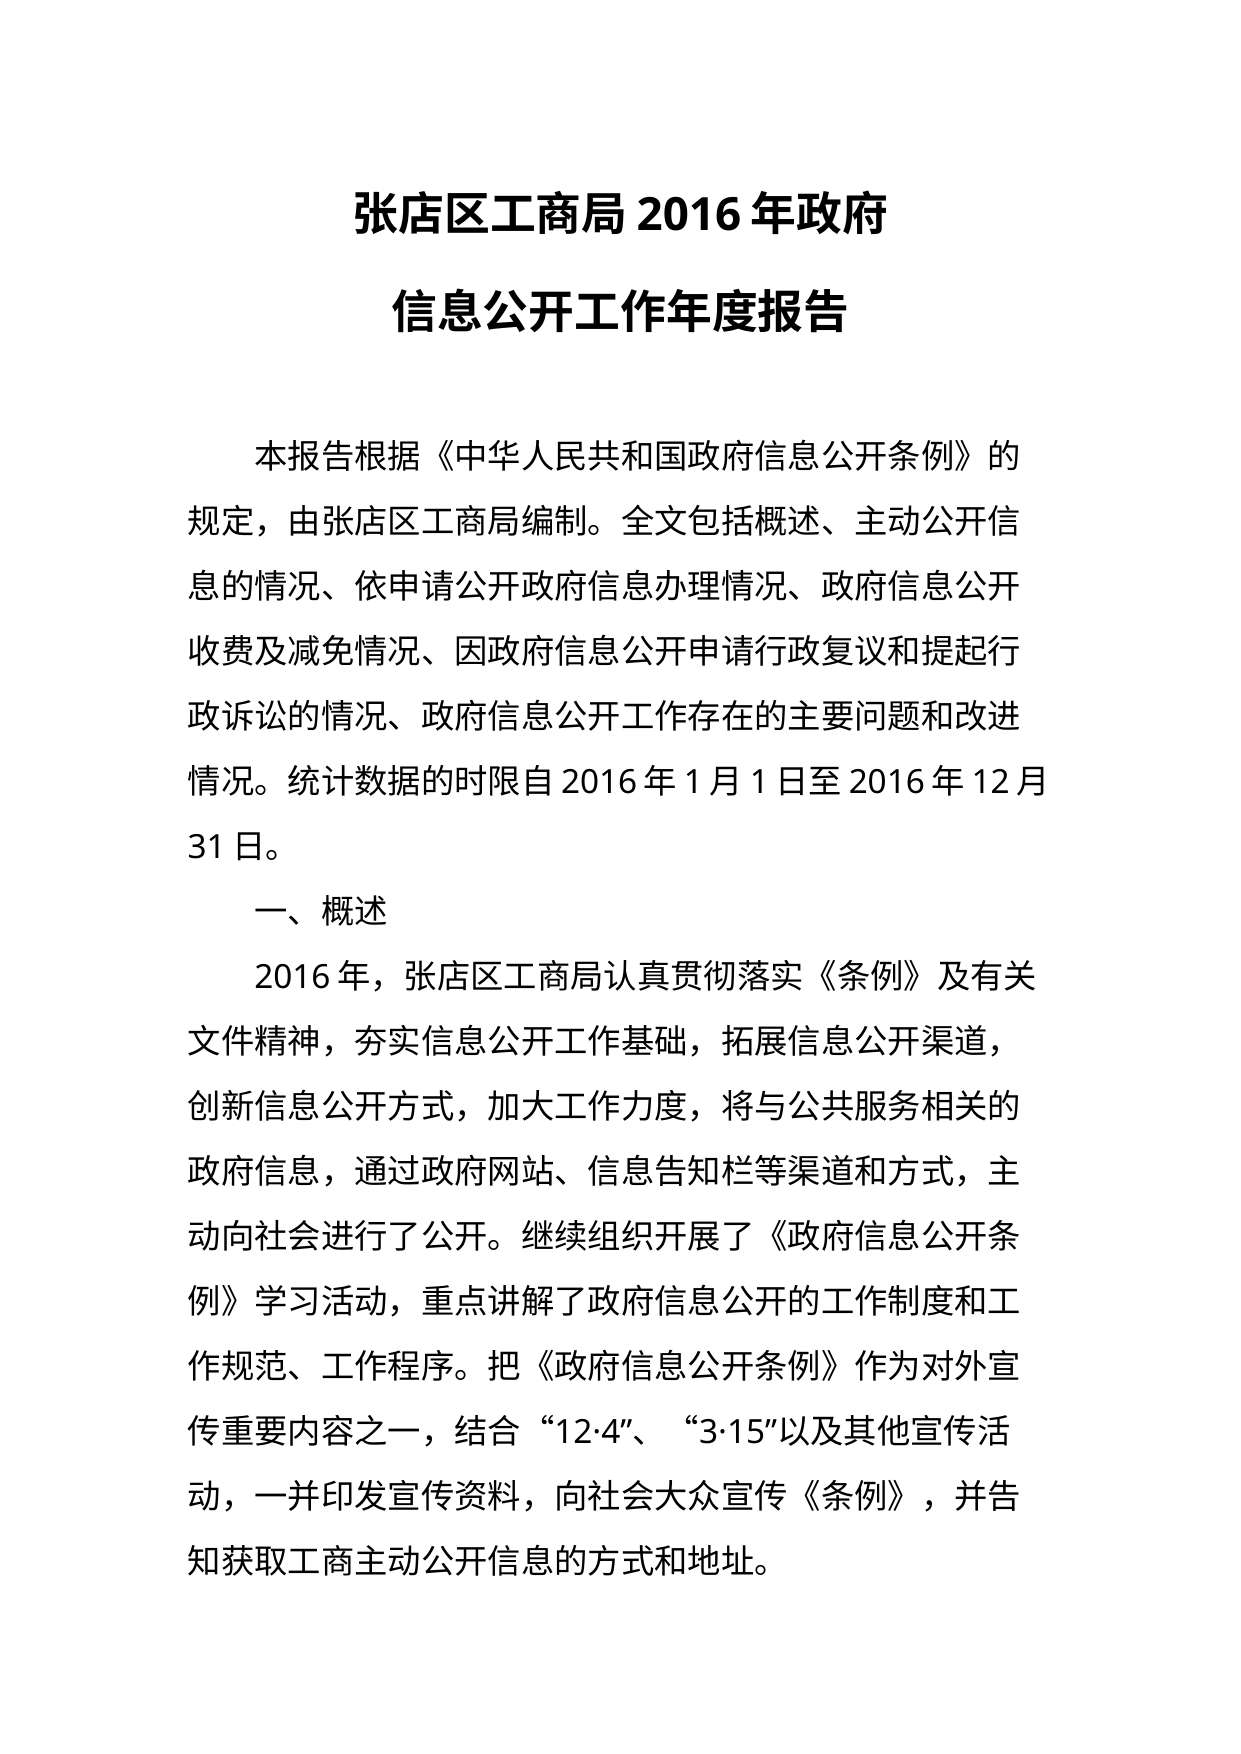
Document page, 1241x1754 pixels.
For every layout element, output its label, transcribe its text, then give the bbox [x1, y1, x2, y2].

text 信息公开工作年度报告 [187, 259, 1053, 357]
text 张店区工商局2016年政府 [187, 162, 1053, 259]
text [187, 422, 1053, 1592]
